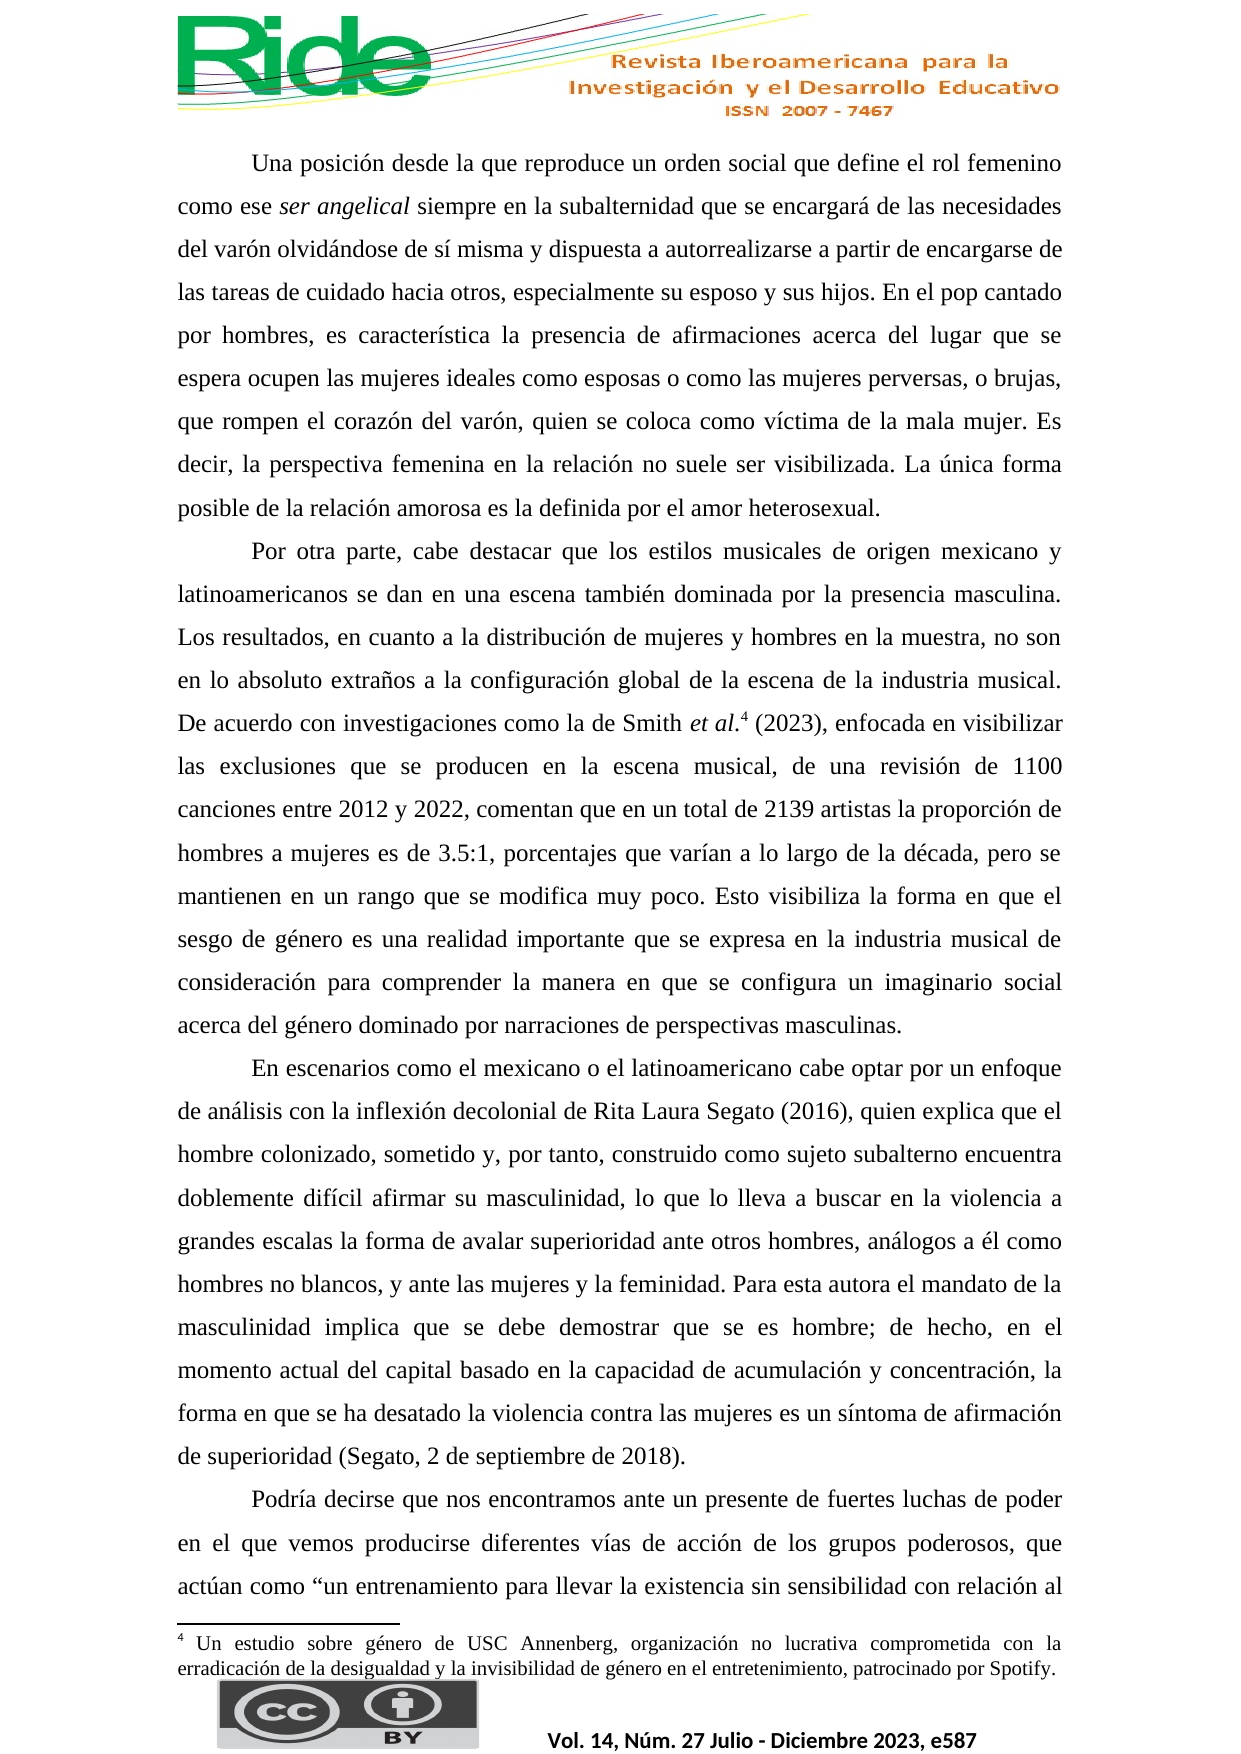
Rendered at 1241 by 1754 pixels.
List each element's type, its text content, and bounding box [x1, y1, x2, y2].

text Una posición desde la que reproduce un orden social que define el rol femenino como ese ser angelical siempre en la subalternidad que se encargará de las necesidades del varón olvidándose de sí misma y dispuesta a autorrealizarse a partir de encargarse de las tareas de cuidado hacia otros, especialmente su esposo y sus hijos. En el pop cantado por hombres, es característica la presencia de afirmaciones acerca del lugar que se espera ocupen las mujeres ideales como esposas o como las mujeres perversas, o brujas, que rompen el corazón del varón, quien se coloca como víctima de la mala mujer. Es decir, la perspectiva femenina en la relación no suele ser visibilizada. La única forma posible de la relación amorosa es la definida por el amor heterosexual. [177, 148, 1063, 521]
text Por otra parte, cabe destacar que los estilos musicales de origen mexicano y latinoamericanos se dan en una escena también dominada por la presencia masculina. Los resultados, en cuanto a la distribución de mujeres y hombres en la muestra, no son en lo absoluto extraños a la configuración global de la escena de la industria musical. De acuerdo con investigaciones como la de Smith et al. (2023), enfocada en visibilizar las exclusiones que se producen en la escena musical, de una revisión de 1100 canciones entre 2012 y 2022, comentan que en un total de 2139 artistas la proporción de hombres a mujeres es de 3.5:1, porcentajes que varían a lo largo de la década, pero se mantienen en un rango que se modifica muy poco. Esto visibiliza la forma en que el sesgo de género es una realidad importante que se expresa en la industria musical de consideración para comprender la manera en que se configura un imaginario social acerca del género dominado por narraciones de perspectivas masculinas. [177, 536, 1063, 1039]
text En escenarios como el mexicano o el latinoamericano cabe optar por un enfoque de análisis con la inflexión decolonial de Rita Laura Segato (2016), quien explica que el hombre colonizado, sometido y, por tanto, construido como sujeto subalterno encuentra doblemente difícil afirmar su masculinidad, lo que lo lleva a buscar en la violencia a grandes escalas la forma de avalar superioridad ante otros hombres, análogos a él como hombres no blancos, y ante las mujeres y la feminidad. Para esta autora el mandato de la masculinidad implica que se debe demostrar que se es hombre; de hecho, en el momento actual del capital basado en la capacidad de acumulación y concentración, la forma en que se ha desatado la violencia contra las mujeres es un síntoma de afirmación de superioridad (Segato, 2 de septiembre de 2018). [177, 1053, 1063, 1470]
picture [216, 1679, 480, 1749]
picture [177, 14, 1063, 119]
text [177, 1484, 1063, 1599]
